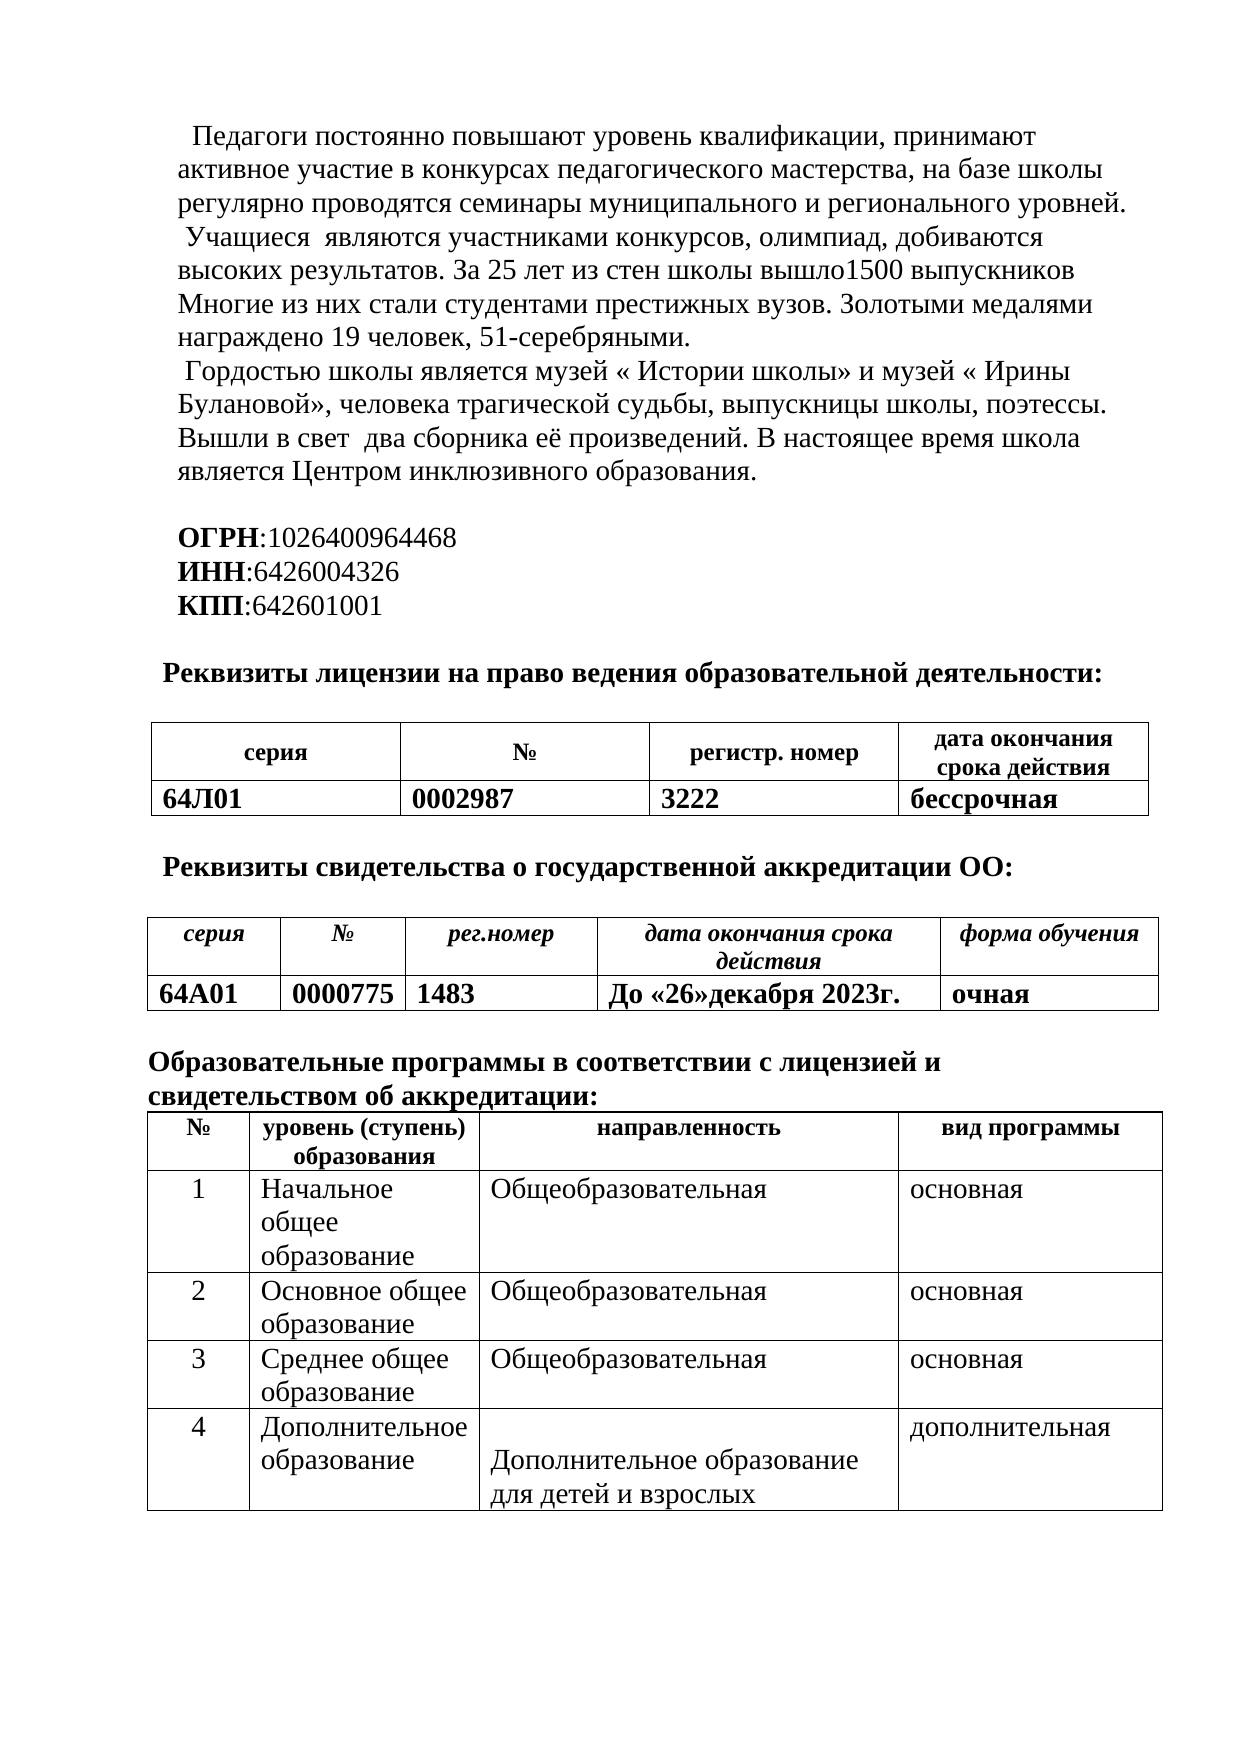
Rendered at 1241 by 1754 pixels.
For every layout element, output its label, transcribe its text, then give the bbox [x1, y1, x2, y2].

table_cell Среднее общее образование [250, 1341, 479, 1408]
table_header серия [152, 723, 400, 780]
table_cell 3222 [650, 781, 898, 815]
table_header серия [148, 918, 280, 975]
table_header направленность [480, 1113, 898, 1170]
table_cell Дополнительное образование [250, 1409, 479, 1509]
table_cell Общеобразовательная [480, 1171, 898, 1272]
table_cell Общеобразовательная [480, 1341, 898, 1408]
text Реквизиты свидетельства о государственной аккредитации ОО: [162, 849, 1152, 883]
text Образовательные программы в соответствии с лицензией и свидетельством об аккредитации: [148, 1044, 1152, 1111]
table_cell 0002987 [401, 781, 649, 815]
table_header № [281, 918, 405, 975]
table_header уровень (ступень) образования [250, 1113, 479, 1170]
table_cell 2 [148, 1273, 249, 1340]
table_cell дополнительная [899, 1409, 1162, 1509]
table_cell 1483 [406, 976, 597, 1010]
table_header дата окончания срока действия [899, 723, 1148, 780]
table_header рег.номер [406, 918, 597, 975]
table_cell 64Л01 [152, 781, 400, 815]
table_header № [148, 1113, 249, 1170]
text ОГРН:1026400964468 [177, 521, 1152, 554]
table_cell основная [899, 1341, 1162, 1408]
table_cell Общеобразовательная [480, 1273, 898, 1340]
table_header дата окончания срока действия [598, 918, 940, 975]
table_cell Начальное общее образование [250, 1171, 479, 1272]
table_cell 1 [148, 1171, 249, 1272]
table_cell Дополнительное образование для детей и взрослых [480, 1409, 898, 1509]
text Учащиеся являются участниками конкурсов, олимпиад, добиваются высоких результатов. За 25 лет из стен школы вышло1500 выпускников Многие из них стали студентами престижных вузов. Золотыми медалями награждено 19 человек, 51-серебряными. [177, 219, 1152, 353]
table_cell бессрочная [899, 781, 1148, 815]
table_cell 3 [148, 1341, 249, 1408]
table_cell 0000775 [281, 976, 405, 1010]
table_cell 4 [148, 1409, 249, 1509]
text ИНН:6426004326 [177, 554, 1152, 588]
table_header вид программы [899, 1113, 1162, 1170]
table_cell До «26»декабря 2023г. [598, 976, 940, 1010]
table_cell Основное общее образование [250, 1273, 479, 1340]
table_cell основная [899, 1171, 1162, 1272]
text Гордостью школы является музей « Истории школы» и музей « Ирины Булановой», человека трагической судьбы, выпускницы школы, поэтессы. Вышли в свет два сборника её произведений. В настоящее время школа является Центром инклюзивного образования. [177, 353, 1152, 487]
table_cell очная [941, 976, 1158, 1010]
text Реквизиты лицензии на право ведения образовательной деятельности: [162, 655, 1152, 688]
text Педагоги постоянно повышают уровень квалификации, принимают активное участие в конкурсах педагогического мастерства, на базе школы регулярно проводятся семинары муниципального и регионального уровней. [177, 118, 1152, 219]
table_cell 64А01 [148, 976, 280, 1010]
table_header № [401, 723, 649, 780]
table_header регистр. номер [650, 723, 898, 780]
table_header форма обучения [941, 918, 1158, 975]
table_cell основная [899, 1273, 1162, 1340]
text КПП:642601001 [177, 588, 1152, 621]
